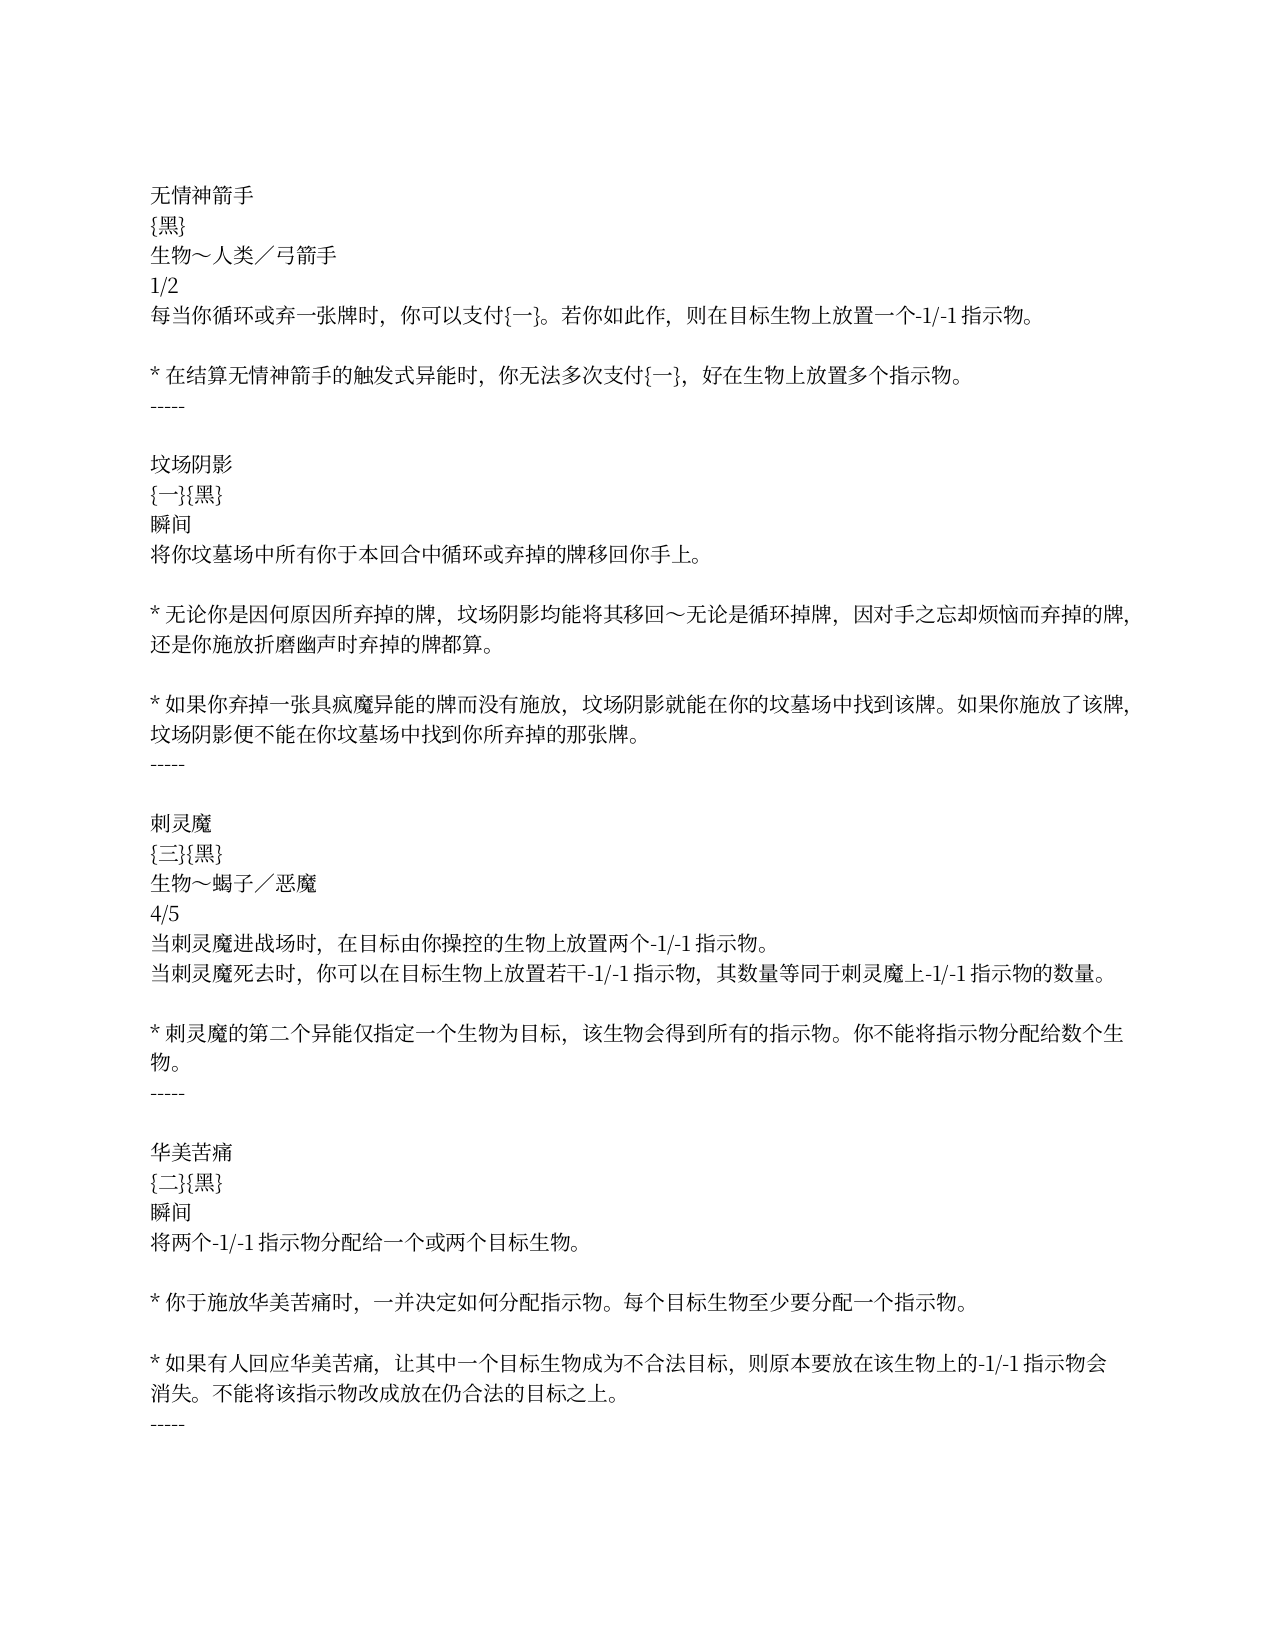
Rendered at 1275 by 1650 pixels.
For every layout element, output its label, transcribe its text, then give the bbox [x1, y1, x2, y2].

text 刺灵魔 {三}{黑} 生物～蝎子／恶魔 4/5 当刺灵魔进战场时，在目标由你操控的生物上放置两个-1/-1指示物。 当刺灵魔死去时，你可以在目标生物上放置若干-1/-1指示物，其数量等同于刺灵魔上-1/-1指示物的数量。 * 刺灵魔的第二个异能仅指定一个生物为目标，该生物会得到所有的指示物。你不能将指示物分配给数个生物。 ----- [150, 808, 1125, 1107]
text 华美苦痛 {二}{黑} 瞬间 将两个-1/-1指示物分配给一个或两个目标生物。 * 你于施放华美苦痛时，一并决定如何分配指示物。每个目标生物至少要分配一个指示物。 [150, 1137, 1125, 1348]
text * 如果有人回应华美苦痛，让其中一个目标生物成为不合法目标，则原本要放在该生物上的-1/-1指示物会消失。不能将该指示物改成放在仍合法的目标之上。 ----- [150, 1348, 1125, 1437]
text 坟场阴影 {一}{黑} 瞬间 将你坟墓场中所有你于本回合中循环或弃掉的牌移回你手上。 * 无论你是因何原因所弃掉的牌，坟场阴影均能将其移回～无论是循环掉牌，因对手之忘却烦恼而弃掉的牌，还是你施放折磨幽声时弃掉的牌都算。 * 如果你弃掉一张具疯魔异能的牌而没有施放，坟场阴影就能在你的坟墓场中找到该牌。如果你施放了该牌，坟场阴影便不能在你坟墓场中找到你所弃掉的那张牌。 ----- [150, 449, 1125, 778]
text 无情神箭手 {黑} 生物～人类／弓箭手 1/2 每当你循环或弃一张牌时，你可以支付{一}。若你如此作，则在目标生物上放置一个-1/-1指示物。 * 在结算无情神箭手的触发式异能时，你无法多次支付{一}，好在生物上放置多个指示物。 ----- [150, 180, 1125, 419]
